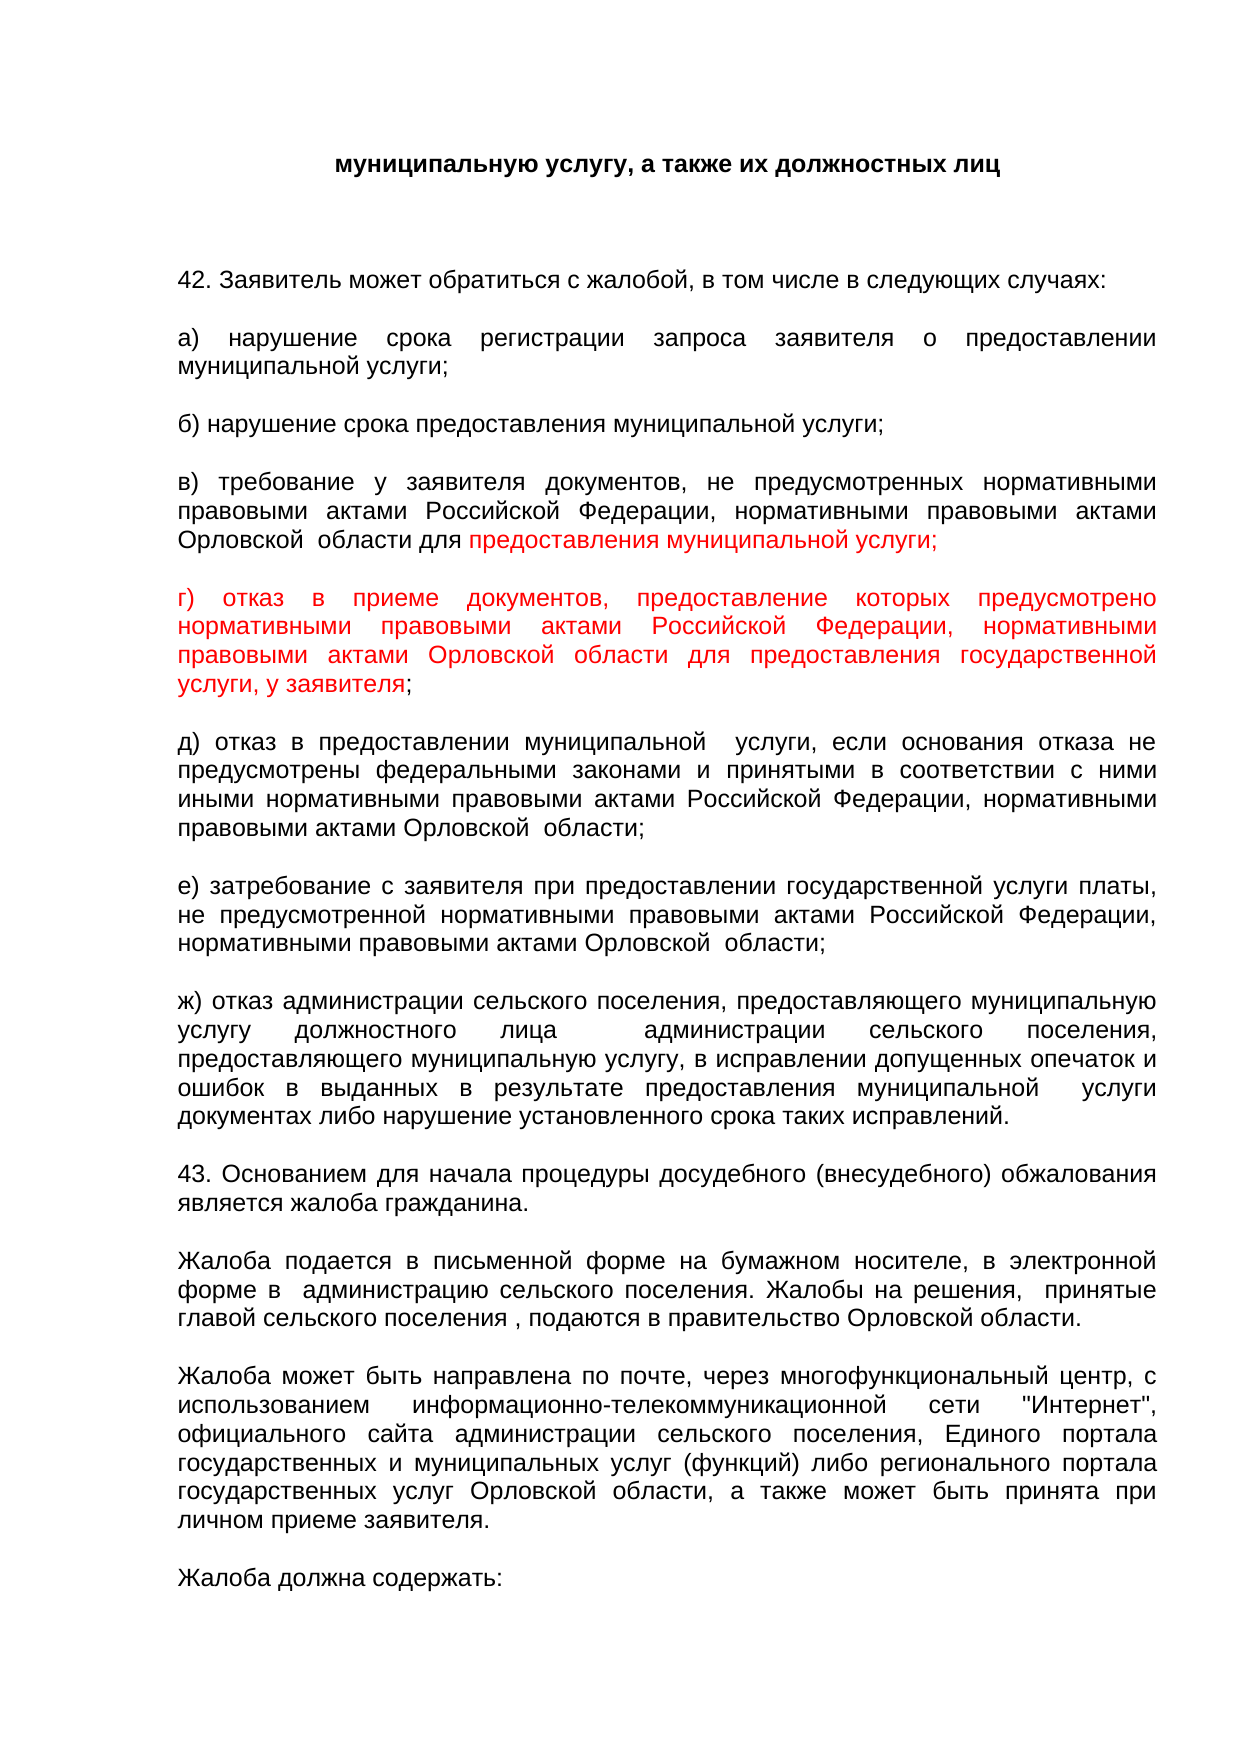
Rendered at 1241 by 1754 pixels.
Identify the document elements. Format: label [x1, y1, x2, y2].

table_header [176, 118, 1159, 1622]
